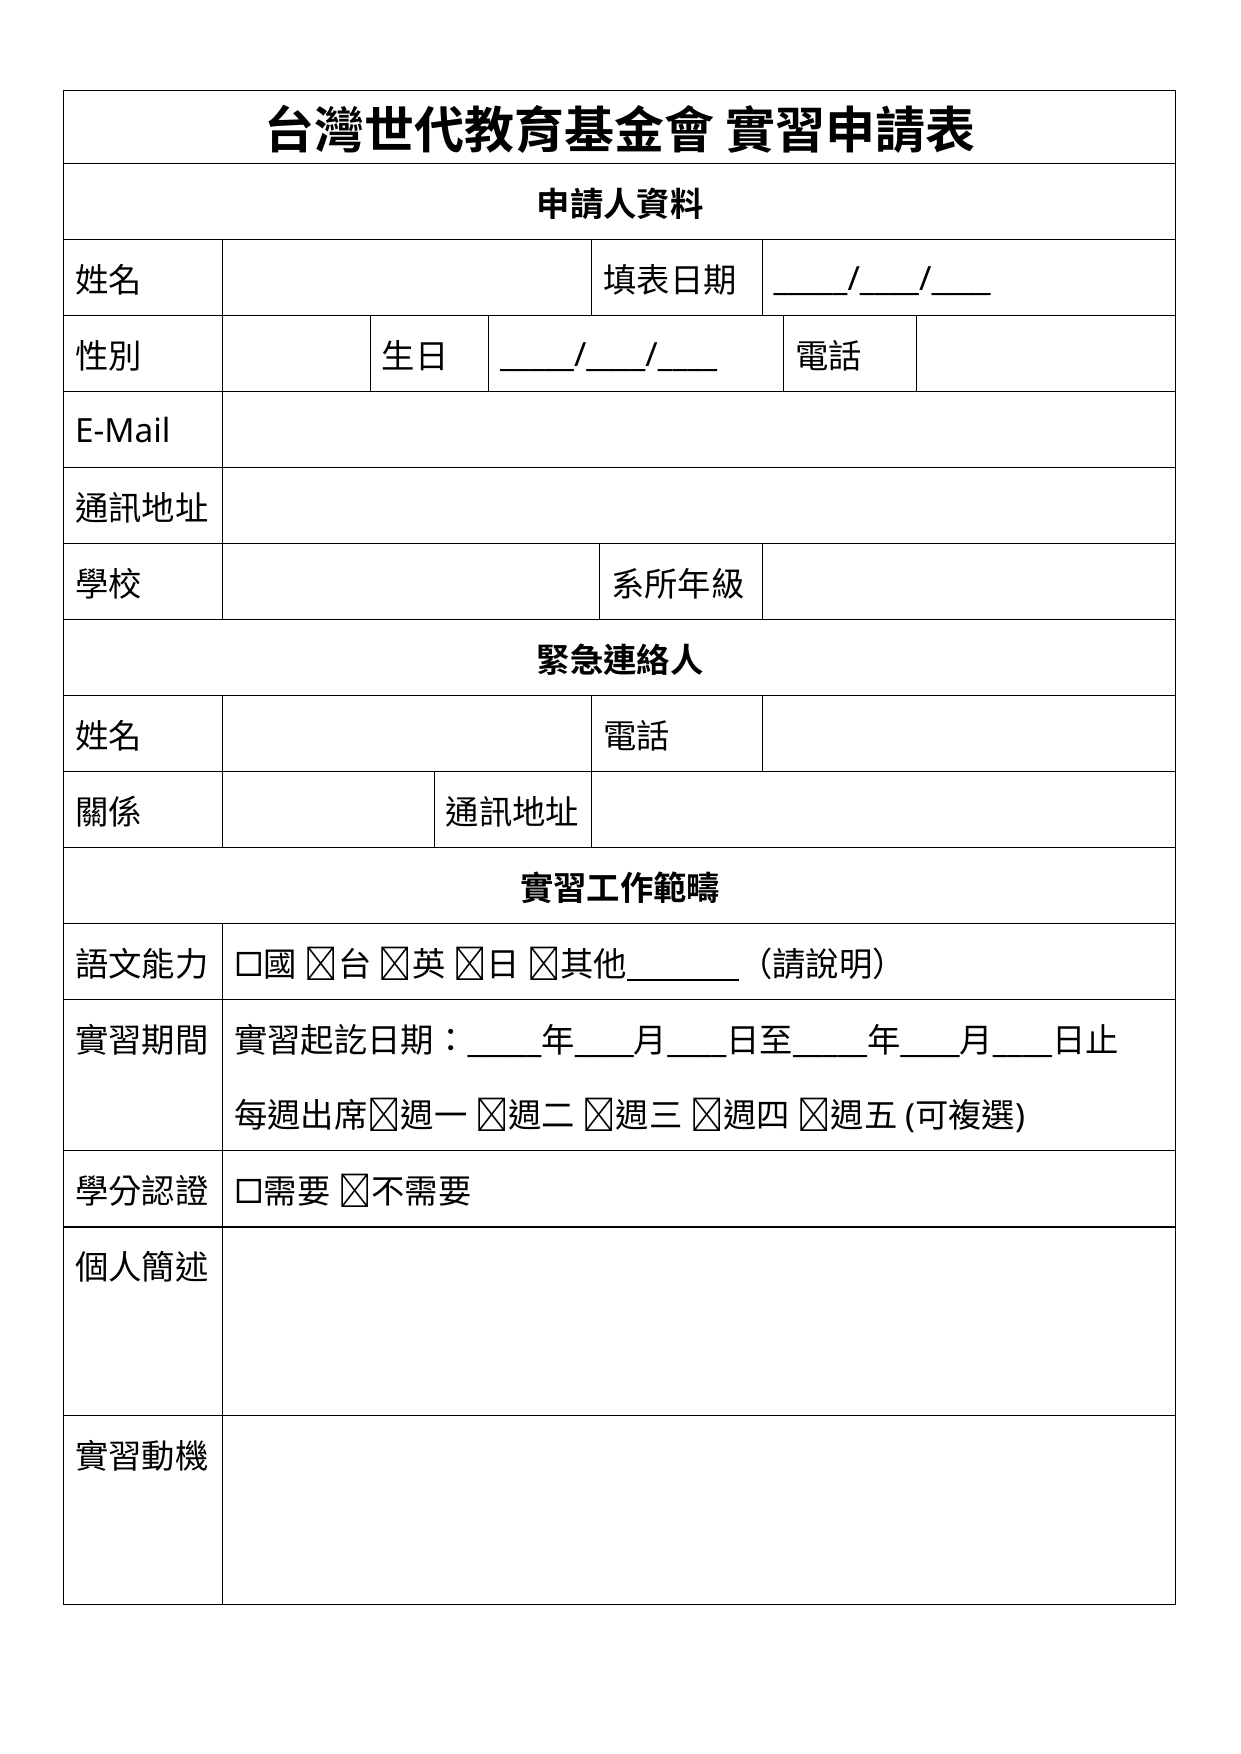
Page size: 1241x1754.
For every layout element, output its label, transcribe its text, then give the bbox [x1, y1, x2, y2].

table_cell 生日 [371, 316, 488, 391]
table_cell [223, 544, 599, 619]
table_cell 實習工作範疇 [64, 848, 1175, 923]
table_cell 緊急連絡人 [64, 620, 1175, 695]
table_header 台灣世代教育基金會 實習申請表 [64, 91, 1175, 163]
table_cell 實習動機 [64, 1416, 222, 1603]
table_cell [763, 544, 1175, 619]
table_cell [763, 696, 1175, 771]
table_cell [223, 468, 1175, 543]
table_cell [223, 1416, 1175, 1603]
table_cell [223, 240, 591, 315]
table_cell 性別 [64, 316, 222, 391]
table_cell 電話 [784, 316, 916, 391]
table_cell [223, 316, 370, 391]
table_cell 填表日期 [592, 240, 762, 315]
table_cell 姓名 [64, 240, 222, 315]
table_cell [223, 696, 591, 771]
table_cell 學校 [64, 544, 222, 619]
table_cell 國 台 英 日 其他 （請說明） [223, 924, 1175, 999]
table_cell _____/____/____ [763, 240, 1175, 315]
table_cell 需要 不需要 [223, 1151, 1175, 1226]
table_cell 申請人資料 [64, 164, 1175, 239]
table_cell 關係 [64, 772, 222, 847]
table_cell [223, 392, 1175, 467]
table_cell [223, 1228, 1175, 1415]
table_cell 語文能力 [64, 924, 222, 999]
table_cell 個人簡述 [64, 1228, 222, 1415]
table_cell [592, 772, 1175, 847]
table_cell 系所年級 [600, 544, 762, 619]
table_cell 實習期間 [64, 1000, 222, 1150]
table_cell [223, 772, 434, 847]
table_cell 通訊地址 [64, 468, 222, 543]
table_cell 學分認證 [64, 1151, 222, 1226]
table_cell E-Mail [64, 392, 222, 467]
table_cell 通訊地址 [435, 772, 591, 847]
table_cell 姓名 [64, 696, 222, 771]
table_cell 實習起訖日期：_____年____月____日至_____年____月____日止 每週出席週一 週二 週三 週四 週五 (可複選) [223, 1000, 1175, 1150]
table_cell [917, 316, 1175, 391]
table_cell _____/____/____ [489, 316, 783, 391]
table_cell 電話 [592, 696, 762, 771]
